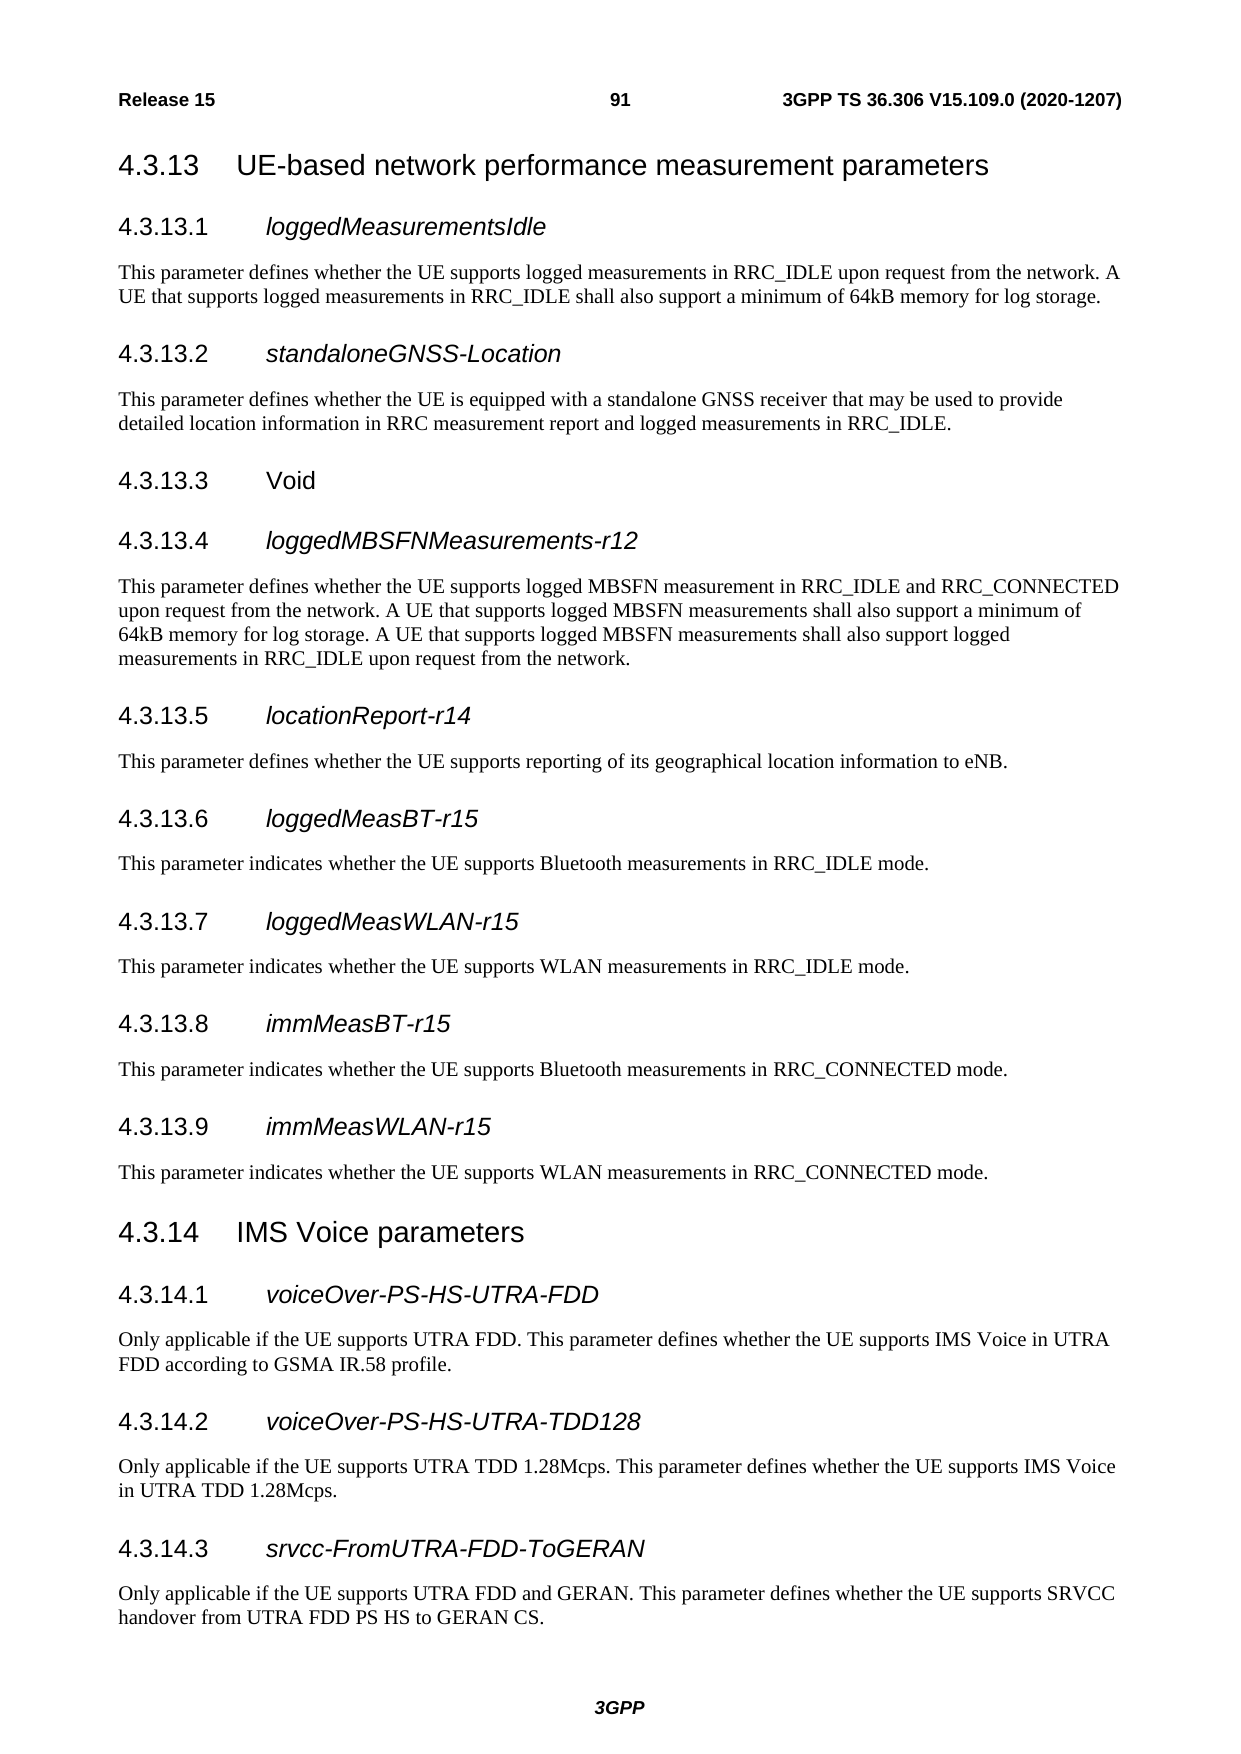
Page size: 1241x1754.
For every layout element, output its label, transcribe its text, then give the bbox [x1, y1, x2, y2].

subtitle 4.3.13.7 loggedMeasWLAN-r15 [118, 907, 1122, 935]
text Only applicable if the UE supports UTRA FDD and GERAN. This parameter defines whether the UE supports SRVCC handover from UTRA FDD PS HS to GERAN CS. [118, 1581, 1122, 1629]
subtitle 4.3.14.1 voiceOver-PS-HS-UTRA-FDD [118, 1280, 1122, 1309]
text Only applicable if the UE supports UTRA FDD. This parameter defines whether the UE supports IMS Voice in UTRA FDD according to GSMA IR.58 profile. [118, 1327, 1122, 1376]
subtitle 4.3.13.2 standaloneGNSS-Location [118, 339, 1122, 368]
subtitle 4.3.13 UE-based network performance measurement parameters [118, 147, 1122, 181]
text This parameter indicates whether the UE supports WLAN measurements in RRC_IDLE mode. [118, 954, 1122, 978]
subtitle 4.3.13.9 immMeasWLAN-r15 [118, 1112, 1122, 1141]
text This parameter indicates whether the UE supports Bluetooth measurements in RRC_IDLE mode. [118, 851, 1122, 875]
subtitle 4.3.13.1 loggedMeasurementsIdle [118, 212, 1122, 241]
subtitle 4.3.13.3 Void [118, 466, 1122, 495]
subtitle 4.3.14 IMS Voice parameters [118, 1215, 1122, 1249]
text This parameter defines whether the UE is equipped with a standalone GNSS receiver that may be used to provide detailed location information in RRC measurement report and logged measurements in RRC_IDLE. [118, 387, 1122, 435]
subtitle 4.3.14.2 voiceOver-PS-HS-UTRA-TDD128 [118, 1407, 1122, 1436]
text This parameter defines whether the UE supports reporting of its geographical location information to eNB. [118, 748, 1122, 773]
text Only applicable if the UE supports UTRA TDD 1.28Mcps. This parameter defines whether the UE supports IMS Voice in UTRA TDD 1.28Mcps. [118, 1454, 1122, 1502]
subtitle 4.3.13.5 locationReport-r14 [118, 701, 1122, 730]
text This parameter defines whether the UE supports logged measurements in RRC_IDLE upon request from the network. A UE that supports logged measurements in RRC_IDLE shall also support a minimum of 64kB memory for log storage. [118, 260, 1122, 308]
subtitle 4.3.13.6 loggedMeasBT-r15 [118, 804, 1122, 833]
text This parameter defines whether the UE supports logged MBSFN measurement in RRC_IDLE and RRC_CONNECTED upon request from the network. A UE that supports logged MBSFN measurements shall also support a minimum of 64kB memory for log storage. A UE that supports logged MBSFN measurements shall also support logged measurements in RRC_IDLE upon request from the network. [118, 573, 1122, 670]
subtitle 4.3.13.8 immMeasBT-r15 [118, 1009, 1122, 1038]
subtitle 4.3.13.4 loggedMBSFNMeasurements-r12 [118, 526, 1122, 555]
text This parameter indicates whether the UE supports WLAN measurements in RRC_CONNECTED mode. [118, 1160, 1122, 1184]
subtitle 4.3.14.3 srvcc-FromUTRA-FDD-ToGERAN [118, 1534, 1122, 1562]
text This parameter indicates whether the UE supports Bluetooth measurements in RRC_CONNECTED mode. [118, 1057, 1122, 1081]
